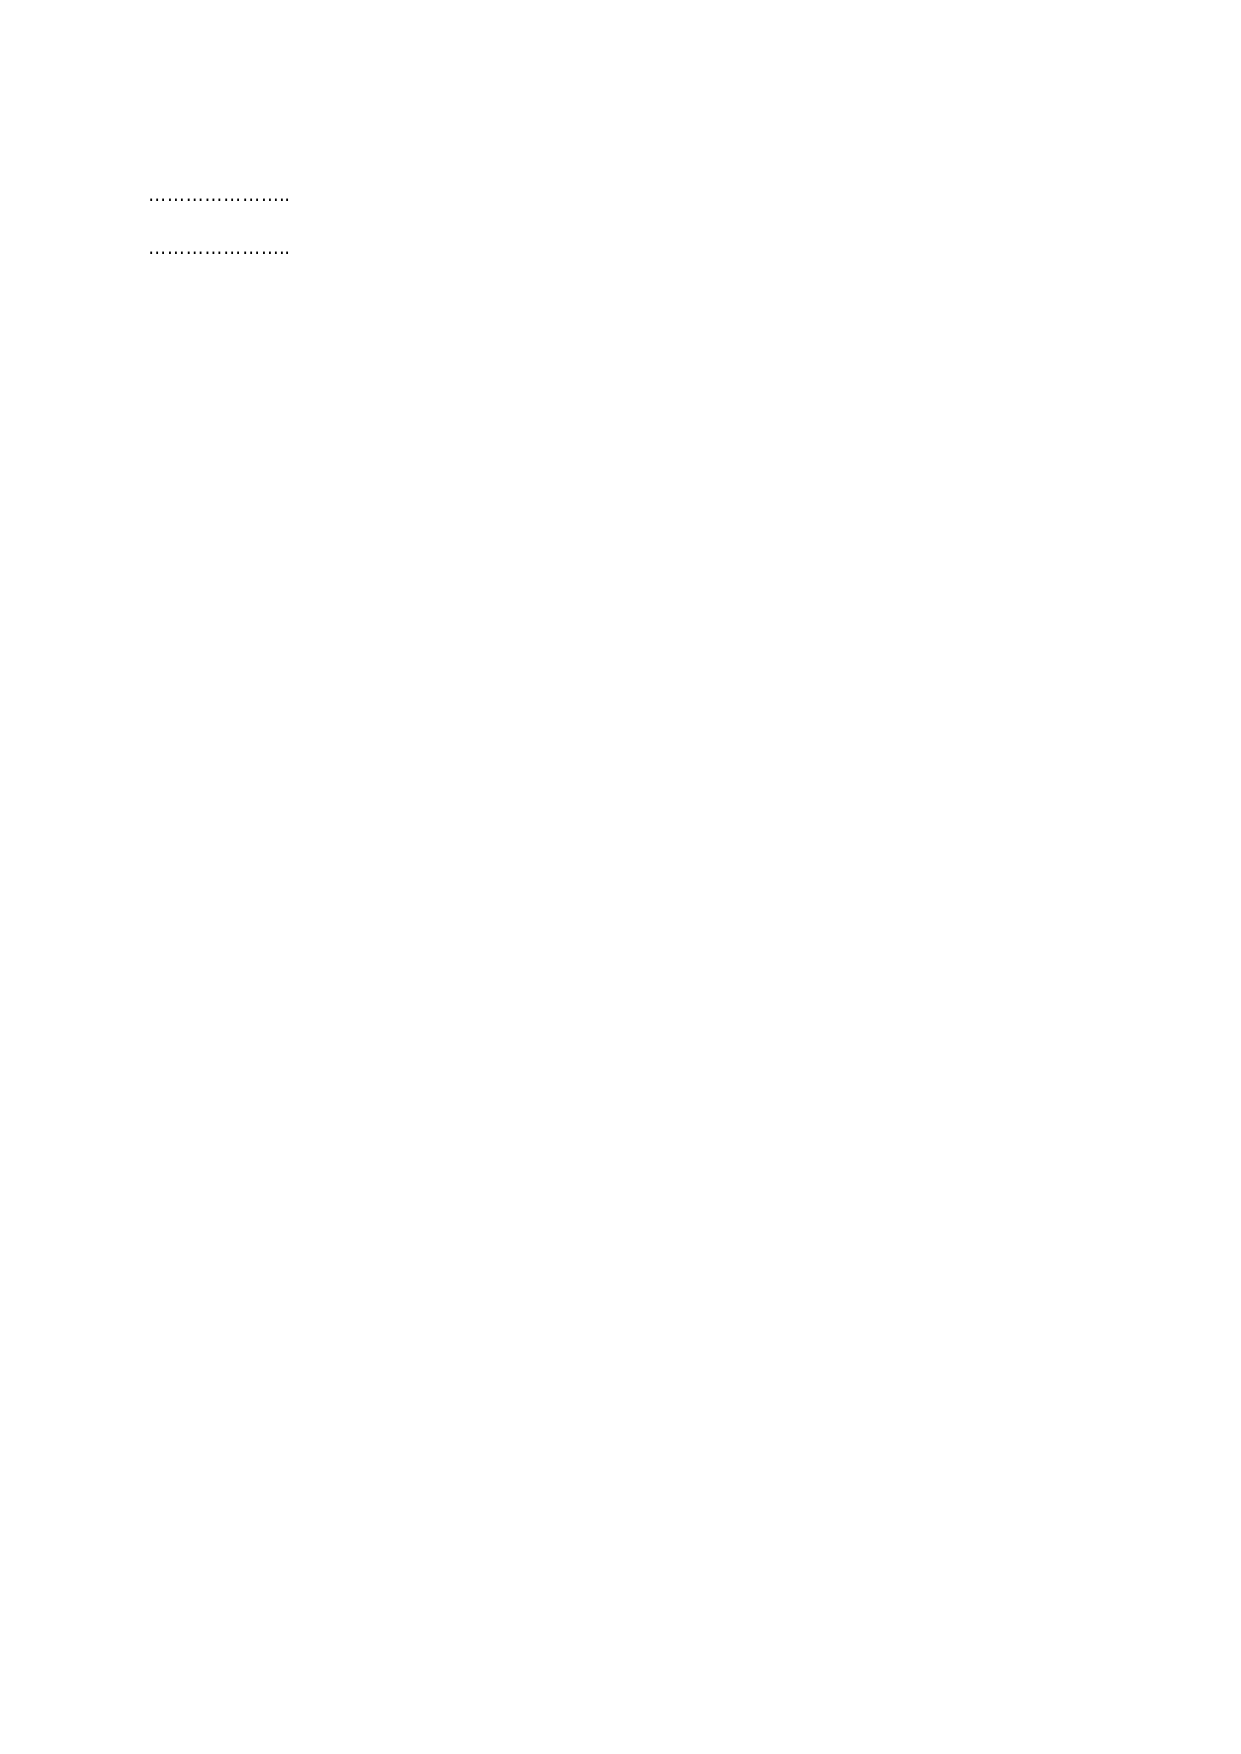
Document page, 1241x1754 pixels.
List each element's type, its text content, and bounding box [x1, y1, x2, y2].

text ………………….. [148, 180, 1092, 206]
text ………………….. [148, 233, 1092, 259]
